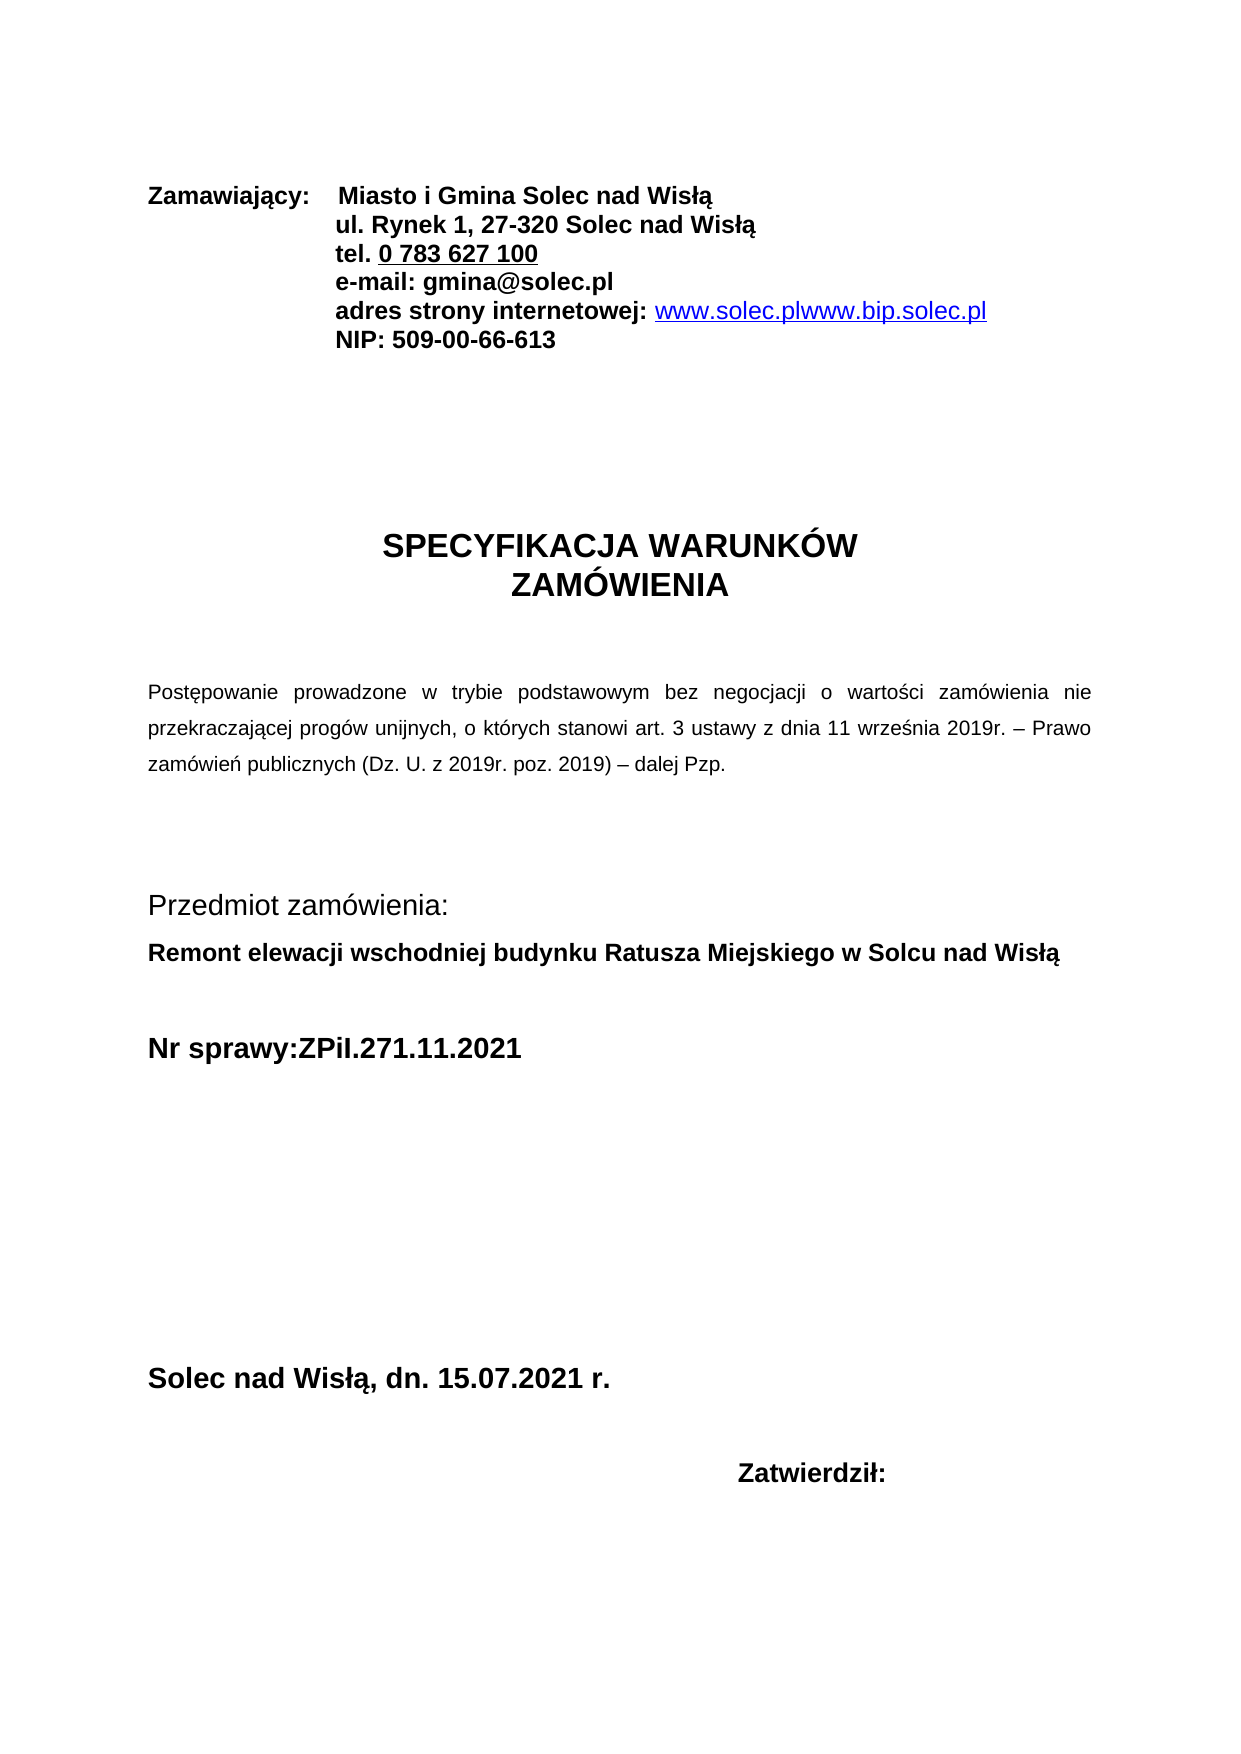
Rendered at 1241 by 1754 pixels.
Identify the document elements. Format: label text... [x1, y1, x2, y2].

text Remont elewacji wschodniej budynku Ratusza Miejskiego w Solcu nad Wisłą [148, 938, 1093, 967]
list ZAMÓWIENIA [148, 564, 1093, 603]
text e-mail: gmina@solec.pl [335, 267, 1093, 296]
text ul. Rynek 1, 27-320 Solec nad Wisłą [335, 210, 1093, 239]
text Solec nad Wisłą, dn. 15.07.2021 r. [148, 1361, 1093, 1394]
text Postępowanie prowadzone w trybie podstawowym bez negocjacji o wartości zamówienia nie przekraczającej progów unijnych, o których stanowi art. 3 ustawy z dnia 11 września 2019r. – Prawo zamówień publicznych (Dz. U. z 2019r. poz. 2019) – dalej Pzp. [148, 680, 1093, 776]
text Nr sprawy:ZPiI.271.11.2021 [148, 1031, 1093, 1064]
text SPECYFIKACJA WARUNKÓW [148, 526, 1093, 564]
text adres strony internetowej: www.solec.plwww.bip.solec.pl [335, 296, 1093, 325]
text tel. 0 783 627 100 [335, 239, 1093, 267]
text Przedmiot zamówienia: [148, 888, 1093, 922]
text Zamawiający: Miasto i Gmina Solec nad Wisłą [148, 181, 1093, 210]
text Zatwierdził: [664, 1457, 1093, 1488]
text NIP: 509-00-66-613 [335, 325, 1093, 354]
